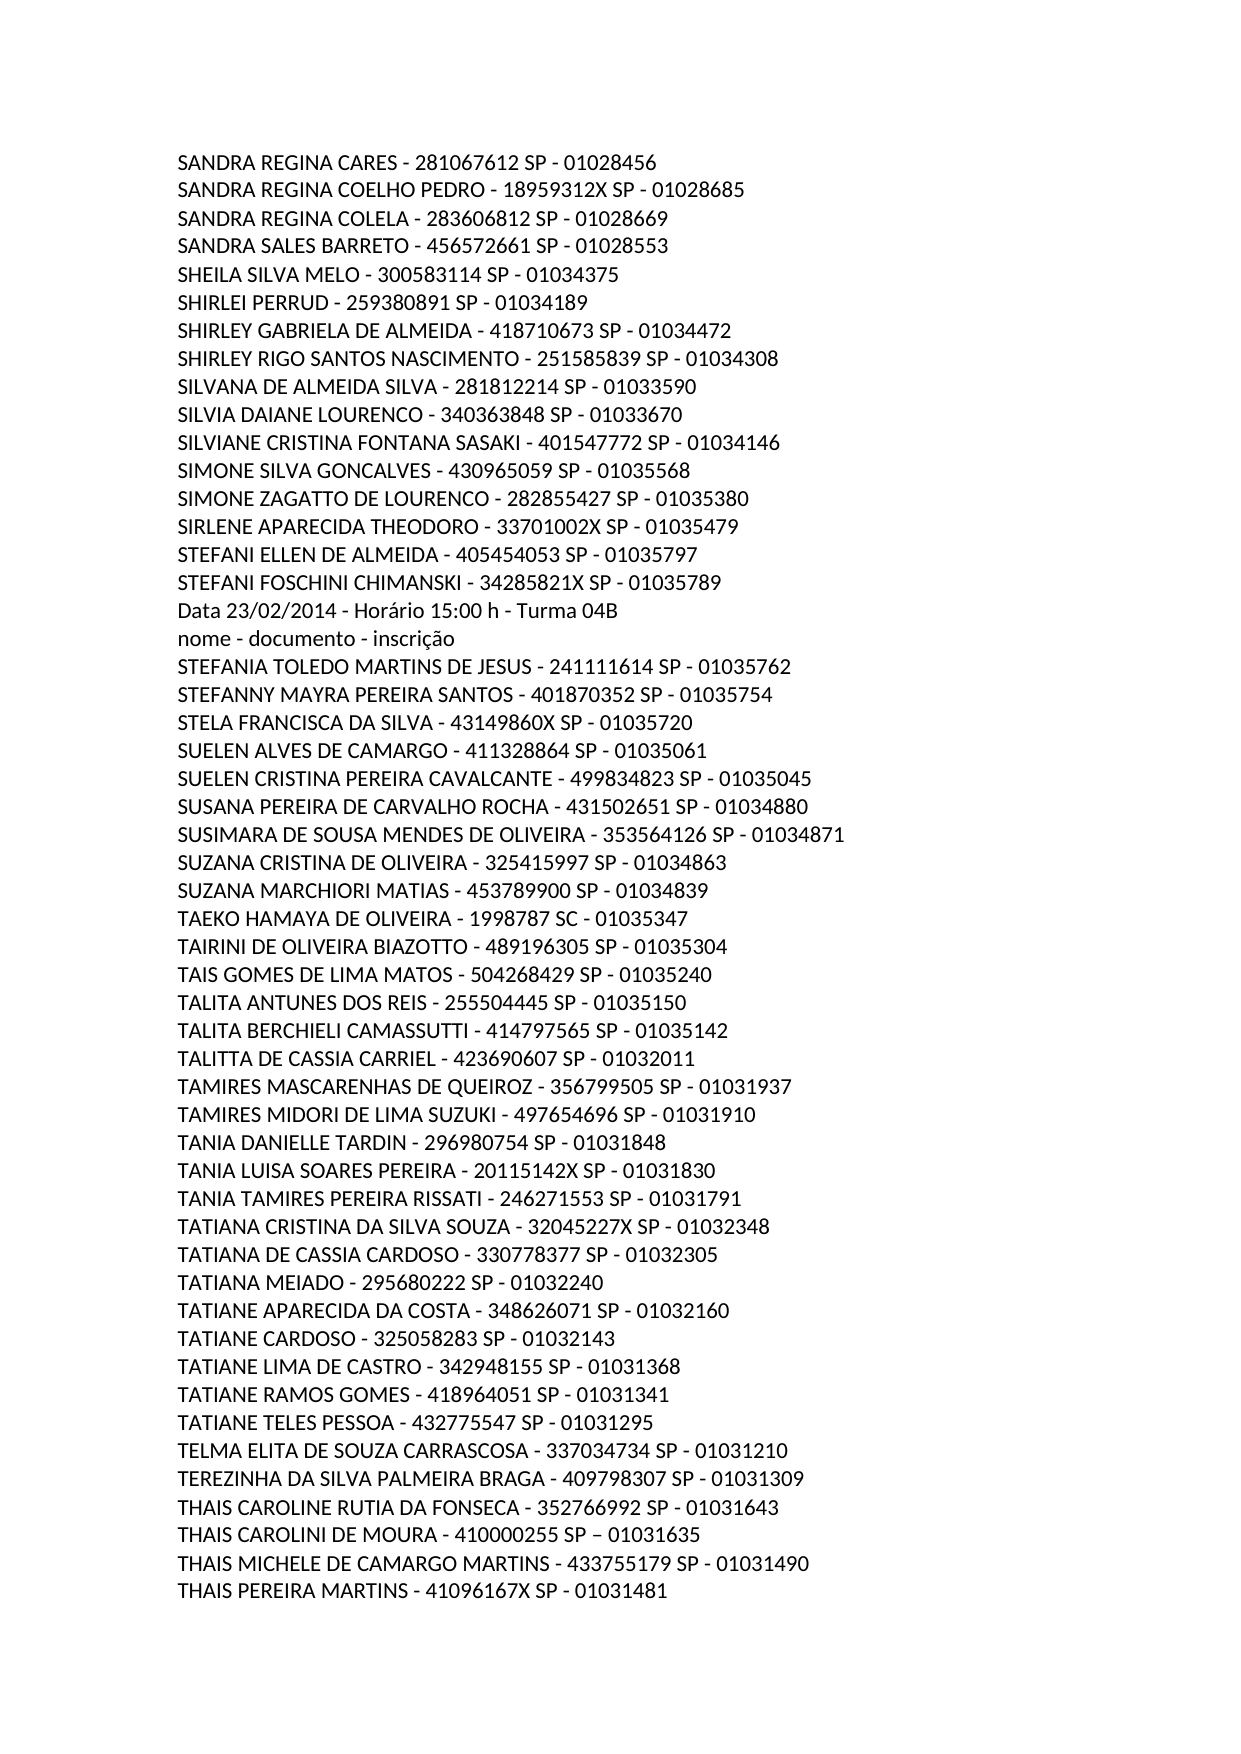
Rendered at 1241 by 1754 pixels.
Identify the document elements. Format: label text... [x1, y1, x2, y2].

text STELA FRANCISCA DA SILVA - 43149860X SP - 01035720 [177, 708, 1063, 736]
text SIMONE SILVA GONCALVES - 430965059 SP - 01035568 [177, 456, 1063, 484]
text STEFANIA TOLEDO MARTINS DE JESUS - 241111614 SP - 01035762 [177, 652, 1063, 680]
text TAEKO HAMAYA DE OLIVEIRA - 1998787 SC - 01035347 [177, 904, 1063, 932]
text STEFANI ELLEN DE ALMEIDA - 405454053 SP - 01035797 [177, 540, 1063, 568]
text STEFANI FOSCHINI CHIMANSKI - 34285821X SP - 01035789 [177, 568, 1063, 596]
text THAIS CAROLINE RUTIA DA FONSECA - 352766992 SP - 01031643 [177, 1493, 1063, 1521]
text nome - documento - inscrição [177, 624, 1063, 652]
text SUELEN ALVES DE CAMARGO - 411328864 SP - 01035061 [177, 736, 1063, 764]
text TEREZINHA DA SILVA PALMEIRA BRAGA - 409798307 SP - 01031309 [177, 1464, 1063, 1493]
text TATIANA MEIADO - 295680222 SP - 01032240 [177, 1268, 1063, 1296]
text SANDRA SALES BARRETO - 456572661 SP - 01028553 [177, 232, 1063, 260]
text TATIANE APARECIDA DA COSTA - 348626071 SP - 01032160 [177, 1296, 1063, 1324]
text SUZANA MARCHIORI MATIAS - 453789900 SP - 01034839 [177, 876, 1063, 904]
text TALITA BERCHIELI CAMASSUTTI - 414797565 SP - 01035142 [177, 1016, 1063, 1044]
text TANIA DANIELLE TARDIN - 296980754 SP - 01031848 [177, 1128, 1063, 1156]
text SILVIANE CRISTINA FONTANA SASAKI - 401547772 SP - 01034146 [177, 428, 1063, 456]
text THAIS CAROLINI DE MOURA - 410000255 SP – 01031635 [177, 1521, 1063, 1549]
text SHEILA SILVA MELO - 300583114 SP - 01034375 [177, 260, 1063, 288]
text SUELEN CRISTINA PEREIRA CAVALCANTE - 499834823 SP - 01035045 [177, 764, 1063, 792]
text TANIA LUISA SOARES PEREIRA - 20115142X SP - 01031830 [177, 1156, 1063, 1184]
text STEFANNY MAYRA PEREIRA SANTOS - 401870352 SP - 01035754 [177, 680, 1063, 708]
text SILVANA DE ALMEIDA SILVA - 281812214 SP - 01033590 [177, 372, 1063, 400]
text SIRLENE APARECIDA THEODORO - 33701002X SP - 01035479 [177, 512, 1063, 540]
text SUSANA PEREIRA DE CARVALHO ROCHA - 431502651 SP - 01034880 [177, 792, 1063, 820]
text SUSIMARA DE SOUSA MENDES DE OLIVEIRA - 353564126 SP - 01034871 [177, 820, 1063, 848]
text TATIANE RAMOS GOMES - 418964051 SP - 01031341 [177, 1381, 1063, 1408]
text SANDRA REGINA CARES - 281067612 SP - 01028456 [177, 148, 1063, 176]
text SANDRA REGINA COLELA - 283606812 SP - 01028669 [177, 204, 1063, 232]
text TATIANE TELES PESSOA - 432775547 SP - 01031295 [177, 1408, 1063, 1437]
text TANIA TAMIRES PEREIRA RISSATI - 246271553 SP - 01031791 [177, 1184, 1063, 1212]
text SHIRLEY RIGO SANTOS NASCIMENTO - 251585839 SP - 01034308 [177, 344, 1063, 372]
text SIMONE ZAGATTO DE LOURENCO - 282855427 SP - 01035380 [177, 484, 1063, 512]
text THAIS MICHELE DE CAMARGO MARTINS - 433755179 SP - 01031490 [177, 1549, 1063, 1577]
text TAIRINI DE OLIVEIRA BIAZOTTO - 489196305 SP - 01035304 [177, 932, 1063, 960]
text SILVIA DAIANE LOURENCO - 340363848 SP - 01033670 [177, 400, 1063, 428]
text SHIRLEY GABRIELA DE ALMEIDA - 418710673 SP - 01034472 [177, 316, 1063, 344]
text TAIS GOMES DE LIMA MATOS - 504268429 SP - 01035240 [177, 960, 1063, 988]
text TATIANA CRISTINA DA SILVA SOUZA - 32045227X SP - 01032348 [177, 1212, 1063, 1240]
text SHIRLEI PERRUD - 259380891 SP - 01034189 [177, 288, 1063, 316]
text TATIANE CARDOSO - 325058283 SP - 01032143 [177, 1324, 1063, 1352]
text TATIANE LIMA DE CASTRO - 342948155 SP - 01031368 [177, 1352, 1063, 1381]
text Data 23/02/2014 - Horário 15:00 h - Turma 04B [177, 596, 1063, 624]
text TALITTA DE CASSIA CARRIEL - 423690607 SP - 01032011 [177, 1044, 1063, 1072]
text THAIS PEREIRA MARTINS - 41096167X SP - 01031481 [177, 1577, 1063, 1605]
text TELMA ELITA DE SOUZA CARRASCOSA - 337034734 SP - 01031210 [177, 1437, 1063, 1464]
text TATIANA DE CASSIA CARDOSO - 330778377 SP - 01032305 [177, 1240, 1063, 1268]
text TAMIRES MASCARENHAS DE QUEIROZ - 356799505 SP - 01031937 [177, 1072, 1063, 1100]
text SANDRA REGINA COELHO PEDRO - 18959312X SP - 01028685 [177, 176, 1063, 204]
text TALITA ANTUNES DOS REIS - 255504445 SP - 01035150 [177, 988, 1063, 1016]
text SUZANA CRISTINA DE OLIVEIRA - 325415997 SP - 01034863 [177, 848, 1063, 876]
text TAMIRES MIDORI DE LIMA SUZUKI - 497654696 SP - 01031910 [177, 1100, 1063, 1128]
